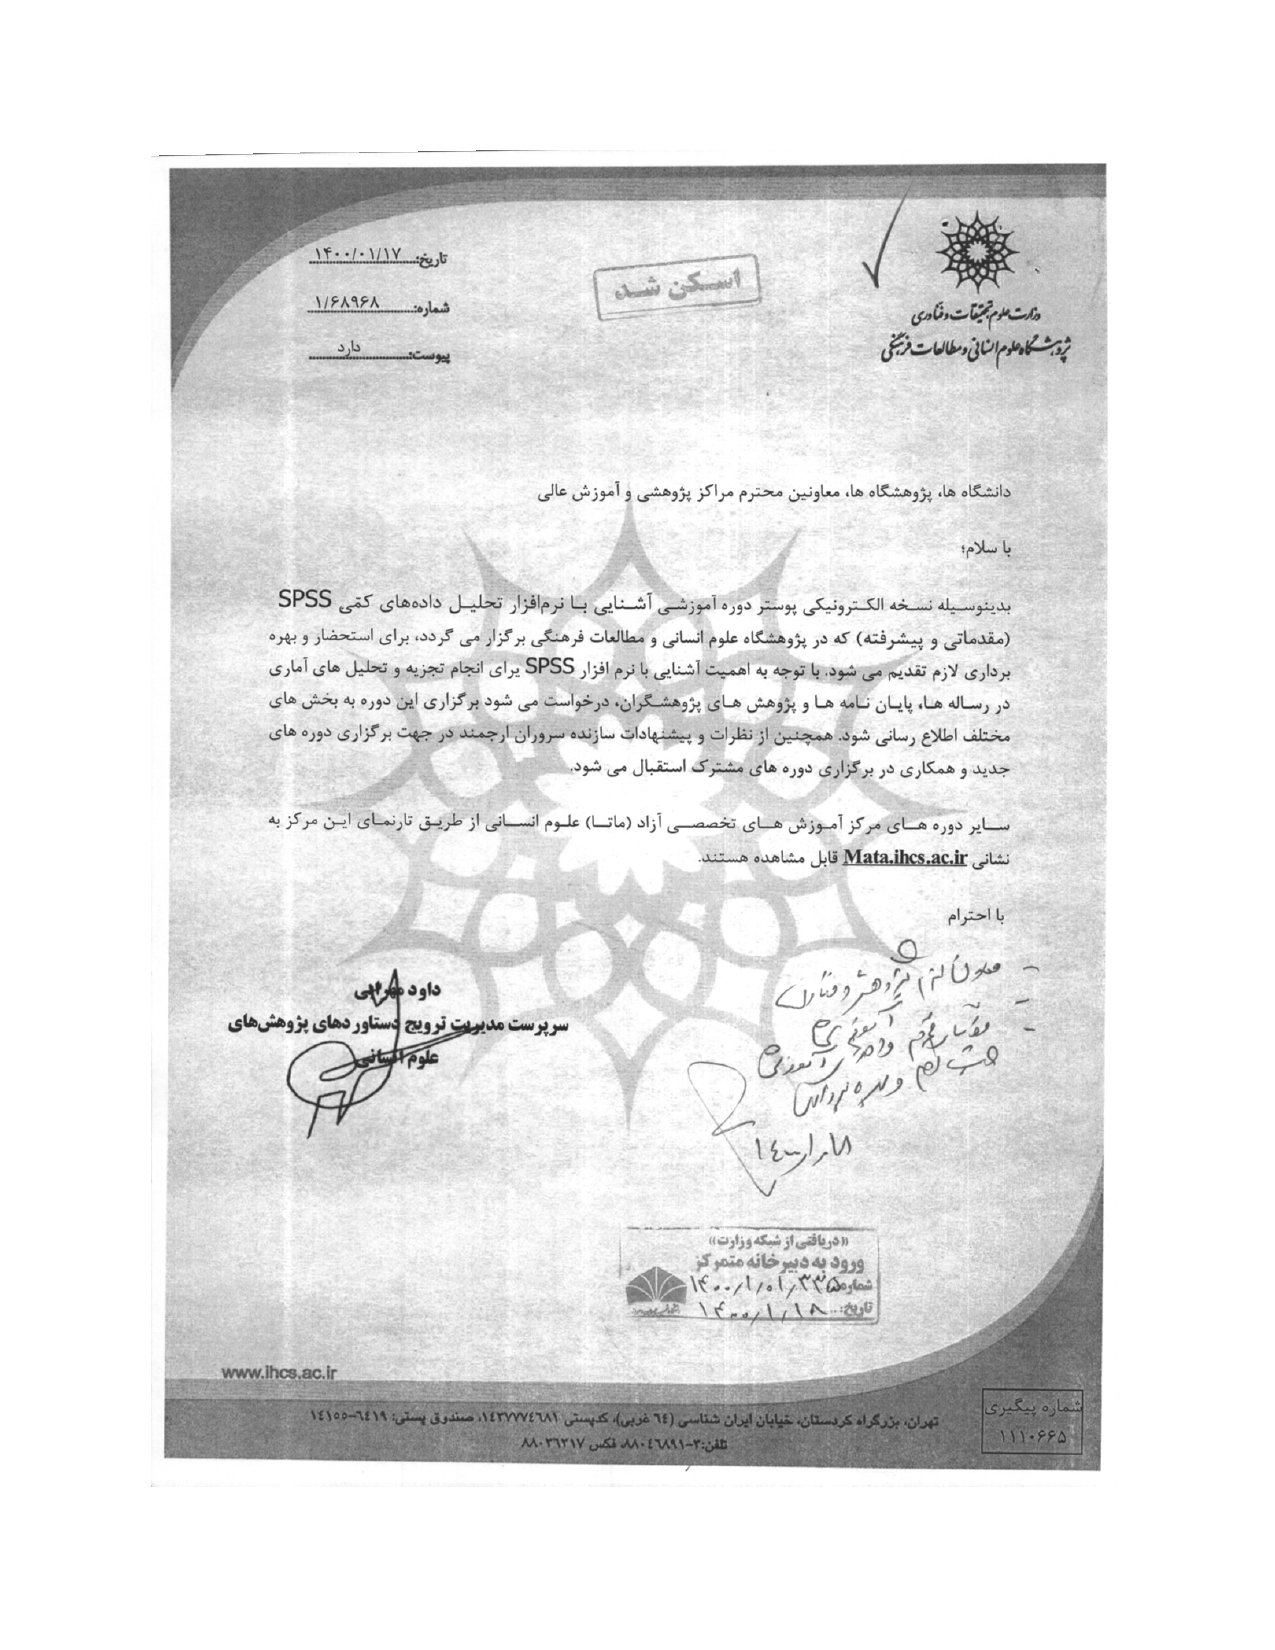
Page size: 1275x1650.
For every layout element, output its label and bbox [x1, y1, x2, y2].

picture [150, 150, 1125, 1501]
